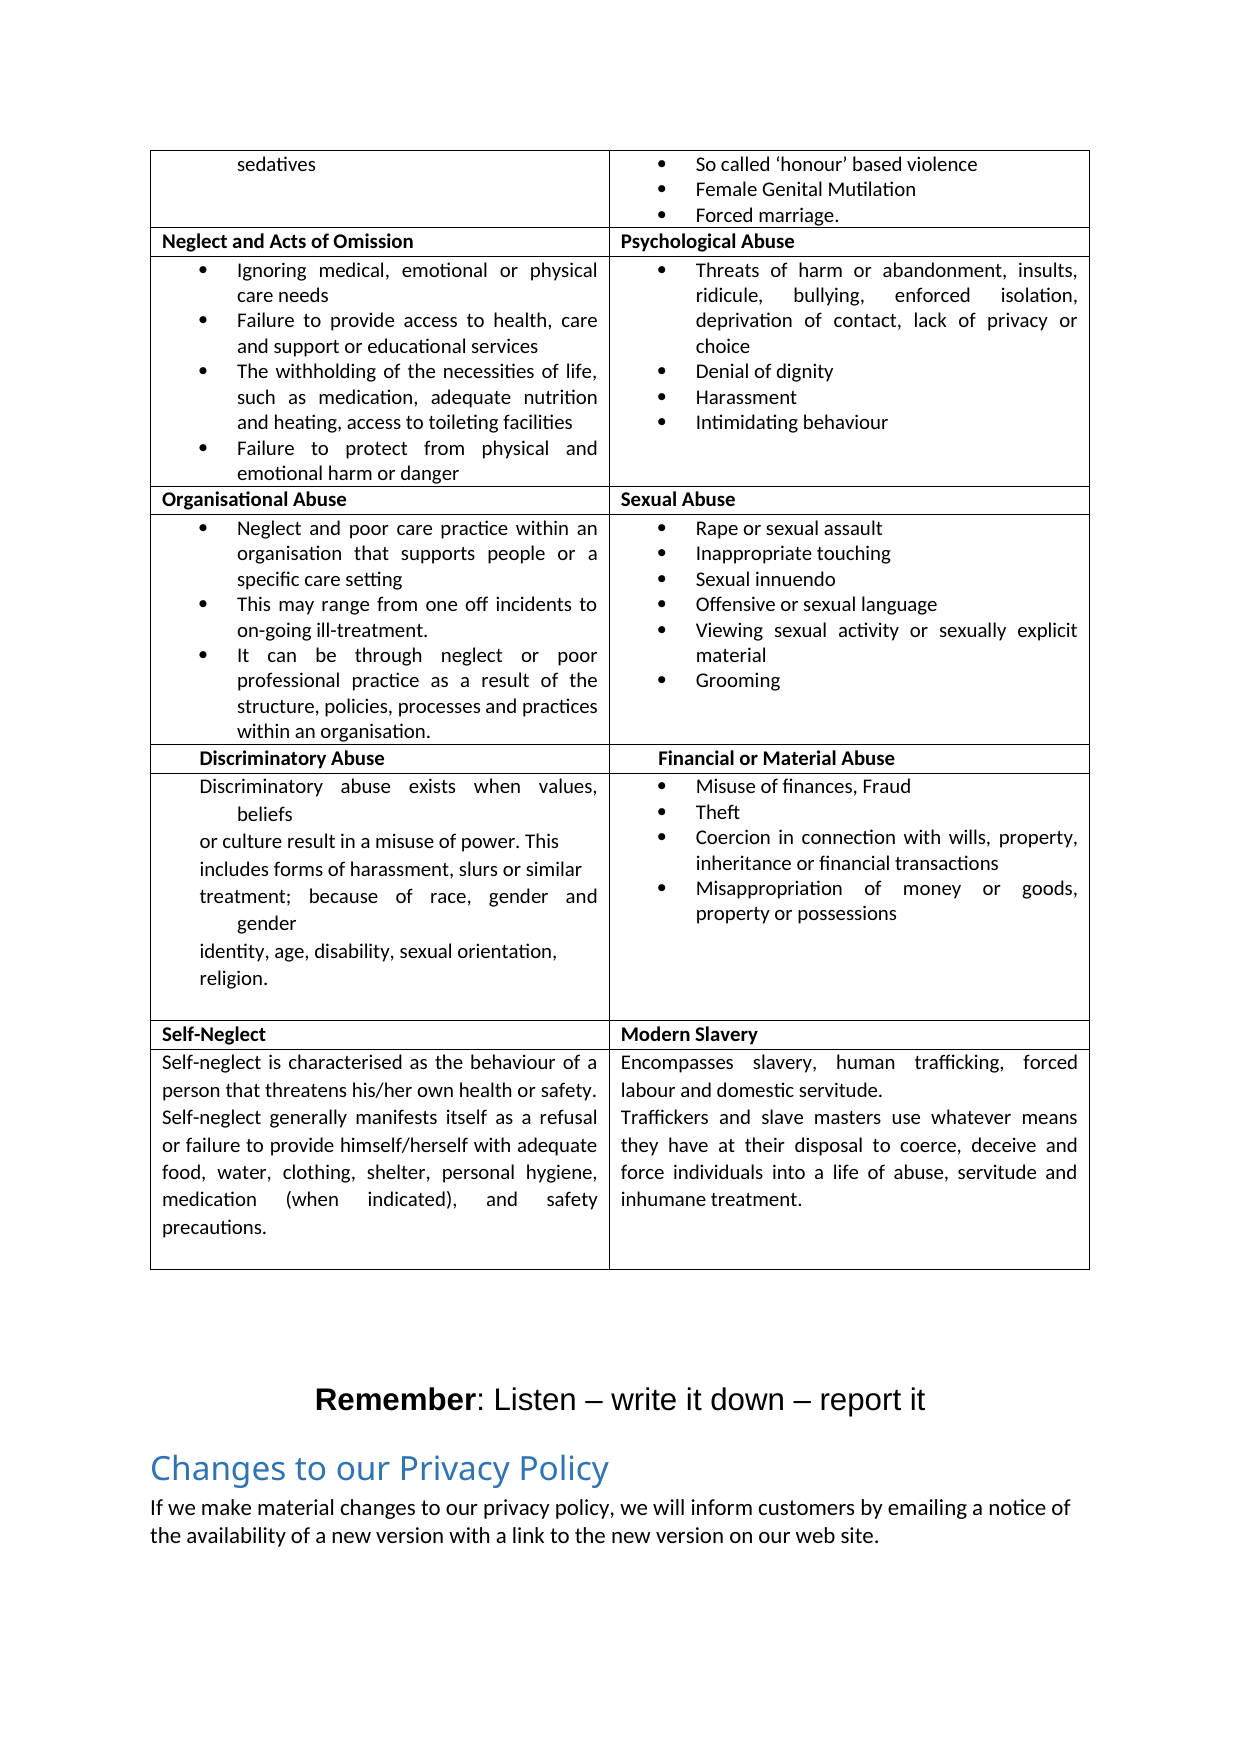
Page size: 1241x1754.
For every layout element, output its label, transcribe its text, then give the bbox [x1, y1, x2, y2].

table_cell Encompasses slavery, human trafficking, forced labour and domestic servitude. Traffickers and slave masters use whatever means they have at their disposal to coerce, deceive and force individuals into a life of abuse, servitude and inhumane treatment. [610, 1050, 1089, 1269]
table_cell Rape or sexual assault Inappropriate touching Sexual innuendo Offensive or sexual language Viewing sexual activity or sexually explicit material Grooming [610, 515, 1089, 744]
text Remember: Listen – write it down – report it [150, 1381, 1090, 1416]
text Changes to our Privacy Policy [150, 1444, 1090, 1490]
table_cell Neglect and poor care practice within an organisation that supports people or a specific care setting This may range from one off incidents to on-going ill-treatment. It can be through neglect or poor professional practice as a result of the structure, policies, processes and practices within an organisation. [151, 515, 609, 744]
table_cell Psychological Abuse [610, 228, 1089, 256]
table_cell Threats of harm or abandonment, insults, ridicule, bullying, enforced isolation, deprivation of contact, lack of privacy or choice Denial of dignity Harassment Intimidating behaviour [610, 257, 1089, 486]
table_cell Sexual Abuse [610, 487, 1089, 514]
text If we make material changes to our privacy policy, we will inform customers by emailing a notice of the availability of a new version with a link to the new version on our web site. [150, 1493, 1090, 1549]
table_cell Neglect and Acts of Omission [151, 228, 609, 256]
table_cell Misuse of finances, Fraud Theft Coercion in connection with wills, property, inheritance or financial transactions Misappropriation of money or goods, property or possessions [610, 774, 1089, 1020]
table_cell Financial or Material Abuse [610, 745, 1089, 772]
table_cell Modern Slavery [610, 1021, 1089, 1048]
table_cell Discriminatory abuse exists when values, beliefs or culture result in a misuse of power. This includes forms of harassment, slurs or similar treatment; because of race, gender and gender identity, age, disability, sexual orientation, religion. [151, 774, 609, 1020]
table_cell Self-Neglect [151, 1021, 609, 1048]
table_cell Self-neglect is characterised as the behaviour of a person that threatens his/her own health or safety. Self-neglect generally manifests itself as a refusal or failure to provide himself/herself with adequate food, water, clothing, shelter, personal hygiene, medication (when indicated), and safety precautions. [151, 1050, 609, 1269]
table_cell Discriminatory Abuse [151, 745, 609, 772]
table_cell Ignoring medical, emotional or physical care needs Failure to provide access to health, care and support or educational services The withholding of the necessities of life, such as medication, adequate nutrition and heating, access to toileting facilities Failure to protect from physical and emotional harm or danger [151, 257, 609, 486]
table_cell Organisational Abuse [151, 487, 609, 514]
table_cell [151, 151, 609, 227]
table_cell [610, 151, 1089, 227]
